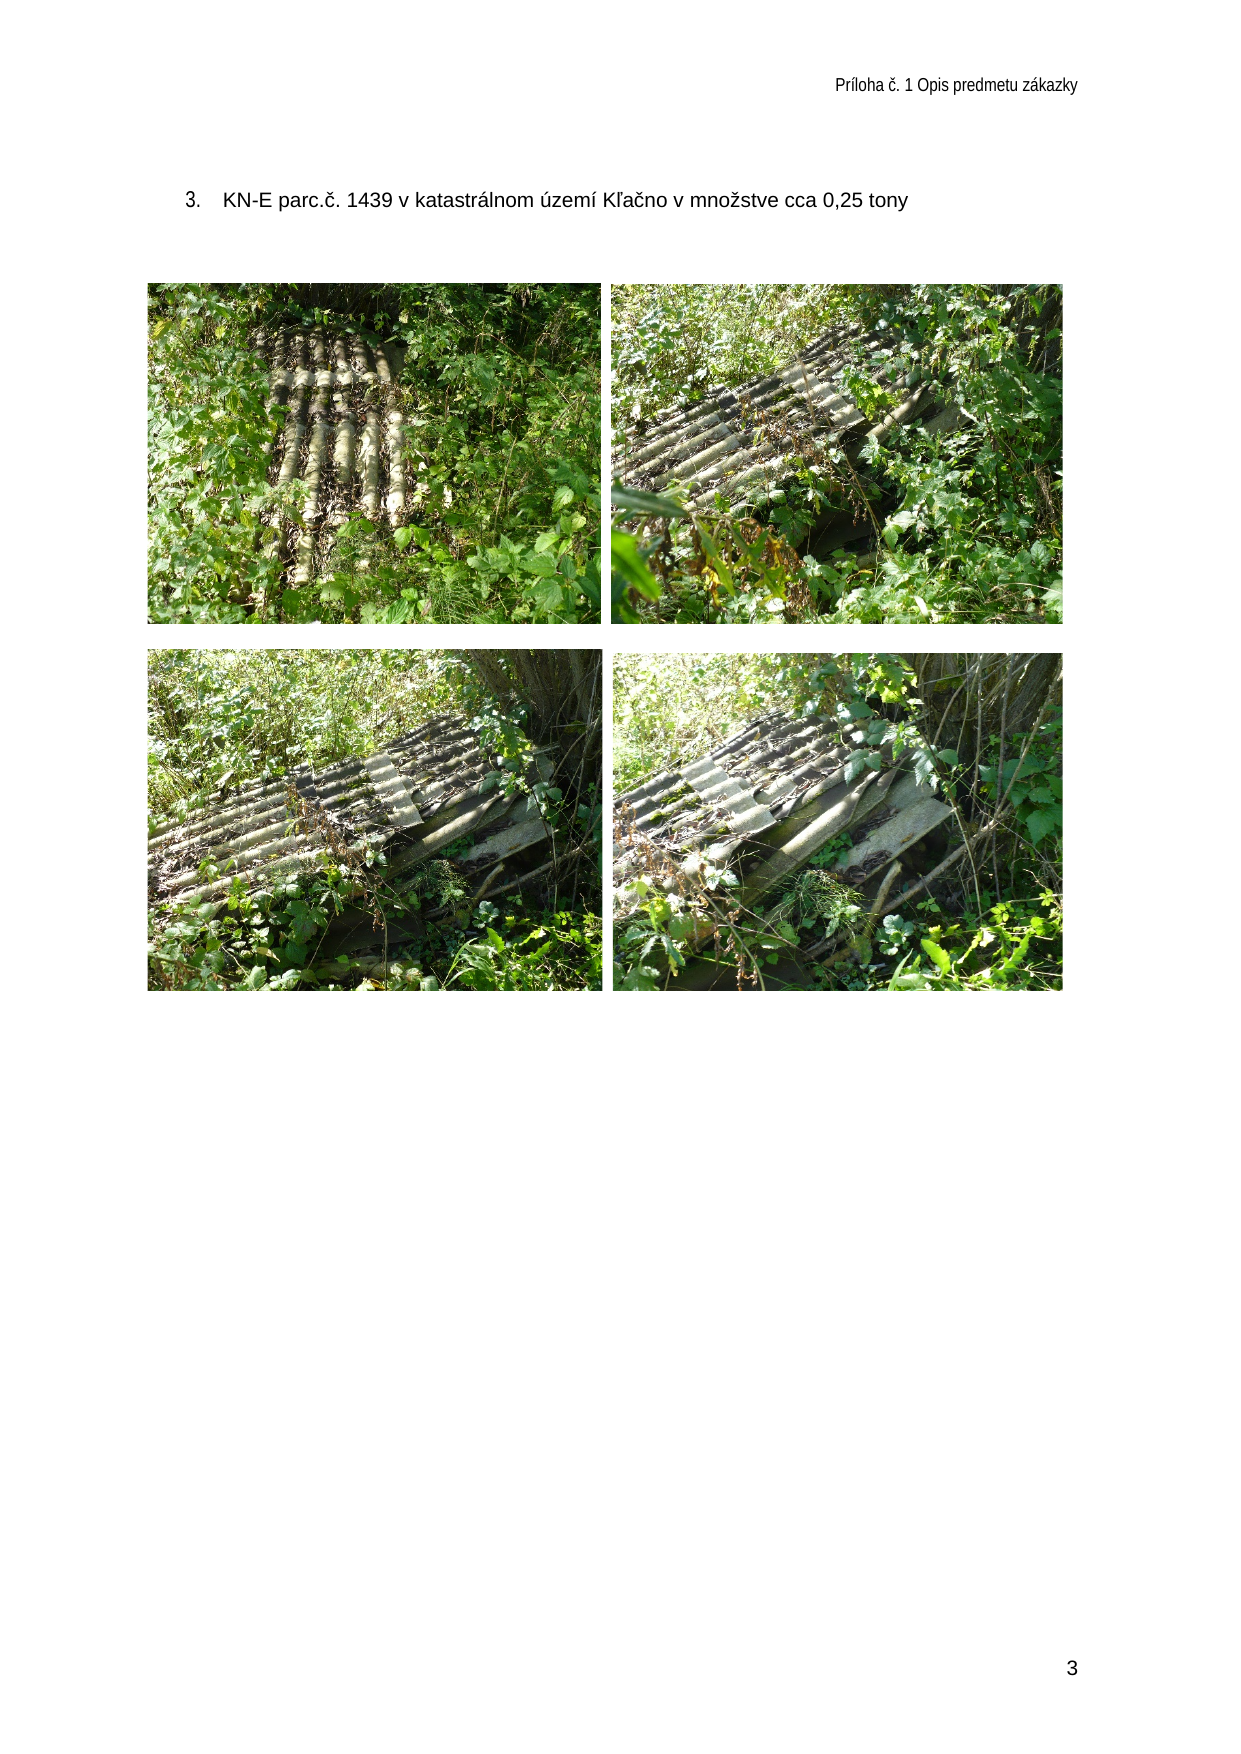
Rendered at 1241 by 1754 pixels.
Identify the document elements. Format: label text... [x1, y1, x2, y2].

list KN-E parc.č. 1439 v katastrálnom území Kľačno v množstve cca 0,25 tony [185, 186, 1078, 212]
picture [147, 283, 601, 624]
picture [147, 649, 603, 991]
picture [611, 284, 1063, 624]
picture [612, 653, 1063, 991]
